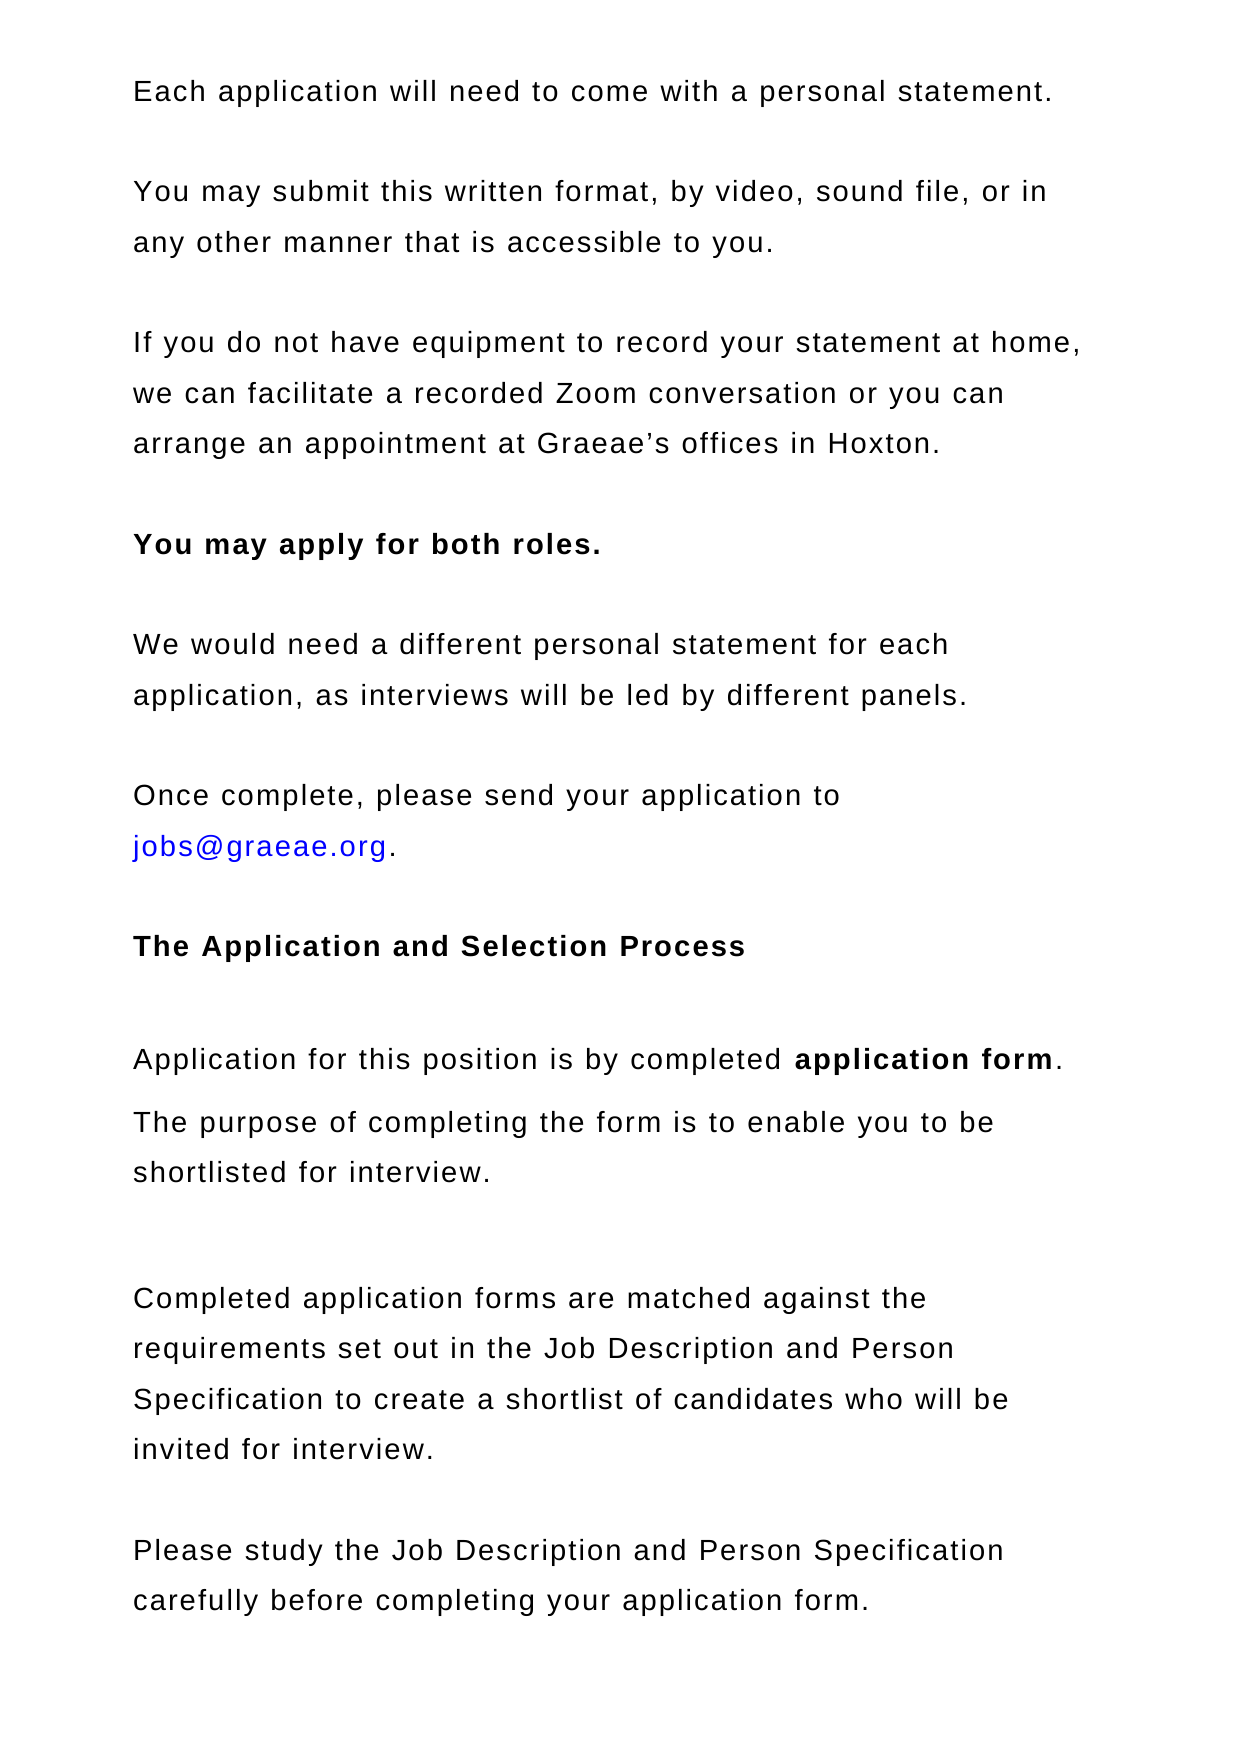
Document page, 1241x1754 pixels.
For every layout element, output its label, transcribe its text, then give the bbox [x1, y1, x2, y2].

text If you do not have equipment to record your statement at home, we can facilitate a recorded Zoom conversation or you can arrange an appointment at Graeae’s offices in Hoxton. [133, 325, 1093, 459]
text Once complete, please send your application to jobs@graeae.org. [133, 778, 1093, 862]
text Application for this position is by completed application form. [133, 1042, 1093, 1076]
text Please study the Job Description and Person Specification carefully before completing your application form. [133, 1533, 1093, 1616]
text The Application and Selection Process [133, 929, 1093, 963]
text We would need a different personal statement for each application, as interviews will be led by different panels. [133, 627, 1093, 711]
text You may submit this written format, by video, sound file, or in any other manner that is accessible to you. [133, 174, 1093, 258]
text Completed application forms are matched against the requirements set out in the Job Description and Person Specification to create a shortlist of candidates who will be invited for interview. [133, 1281, 1093, 1466]
text The purpose of completing the form is to enable you to be shortlisted for interview. [133, 1105, 1093, 1189]
text Each application will need to come with a personal statement. [133, 74, 1093, 107]
text You may apply for both roles. [133, 527, 1093, 560]
